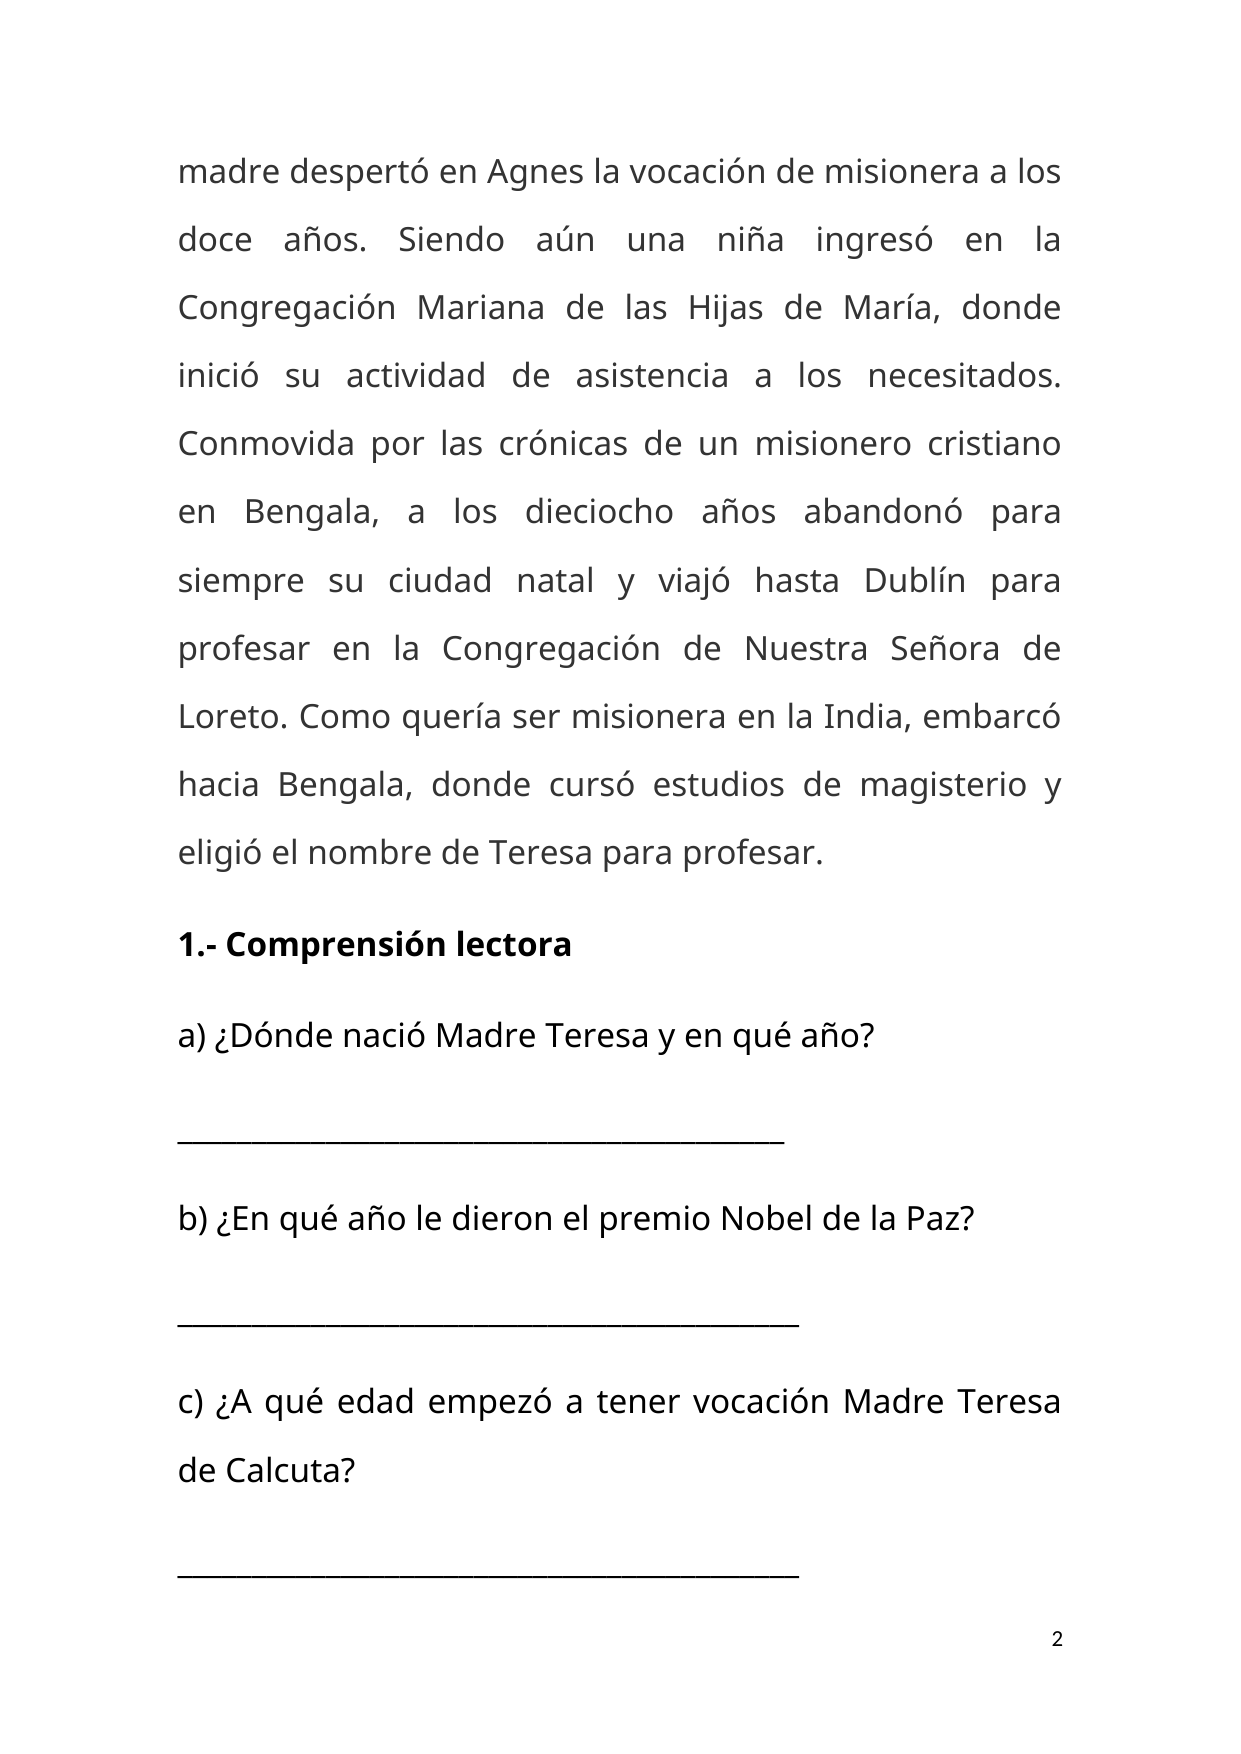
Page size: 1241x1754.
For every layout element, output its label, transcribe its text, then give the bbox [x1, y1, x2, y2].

text __________________________________________ [177, 1538, 1063, 1583]
text __________________________________________ [177, 1287, 1063, 1332]
text b) ¿En qué año le dieron el premio Nobel de la Paz? [177, 1195, 1063, 1241]
text _________________________________________ [177, 1103, 1063, 1149]
text a) ¿Dónde nació Madre Teresa y en qué año? [177, 1012, 1063, 1057]
text 1.- Comprensión lectora [177, 920, 1063, 966]
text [177, 148, 1063, 874]
text c) ¿A qué edad empezó a tener vocación Madre Teresa de Calcuta? [177, 1378, 1063, 1492]
